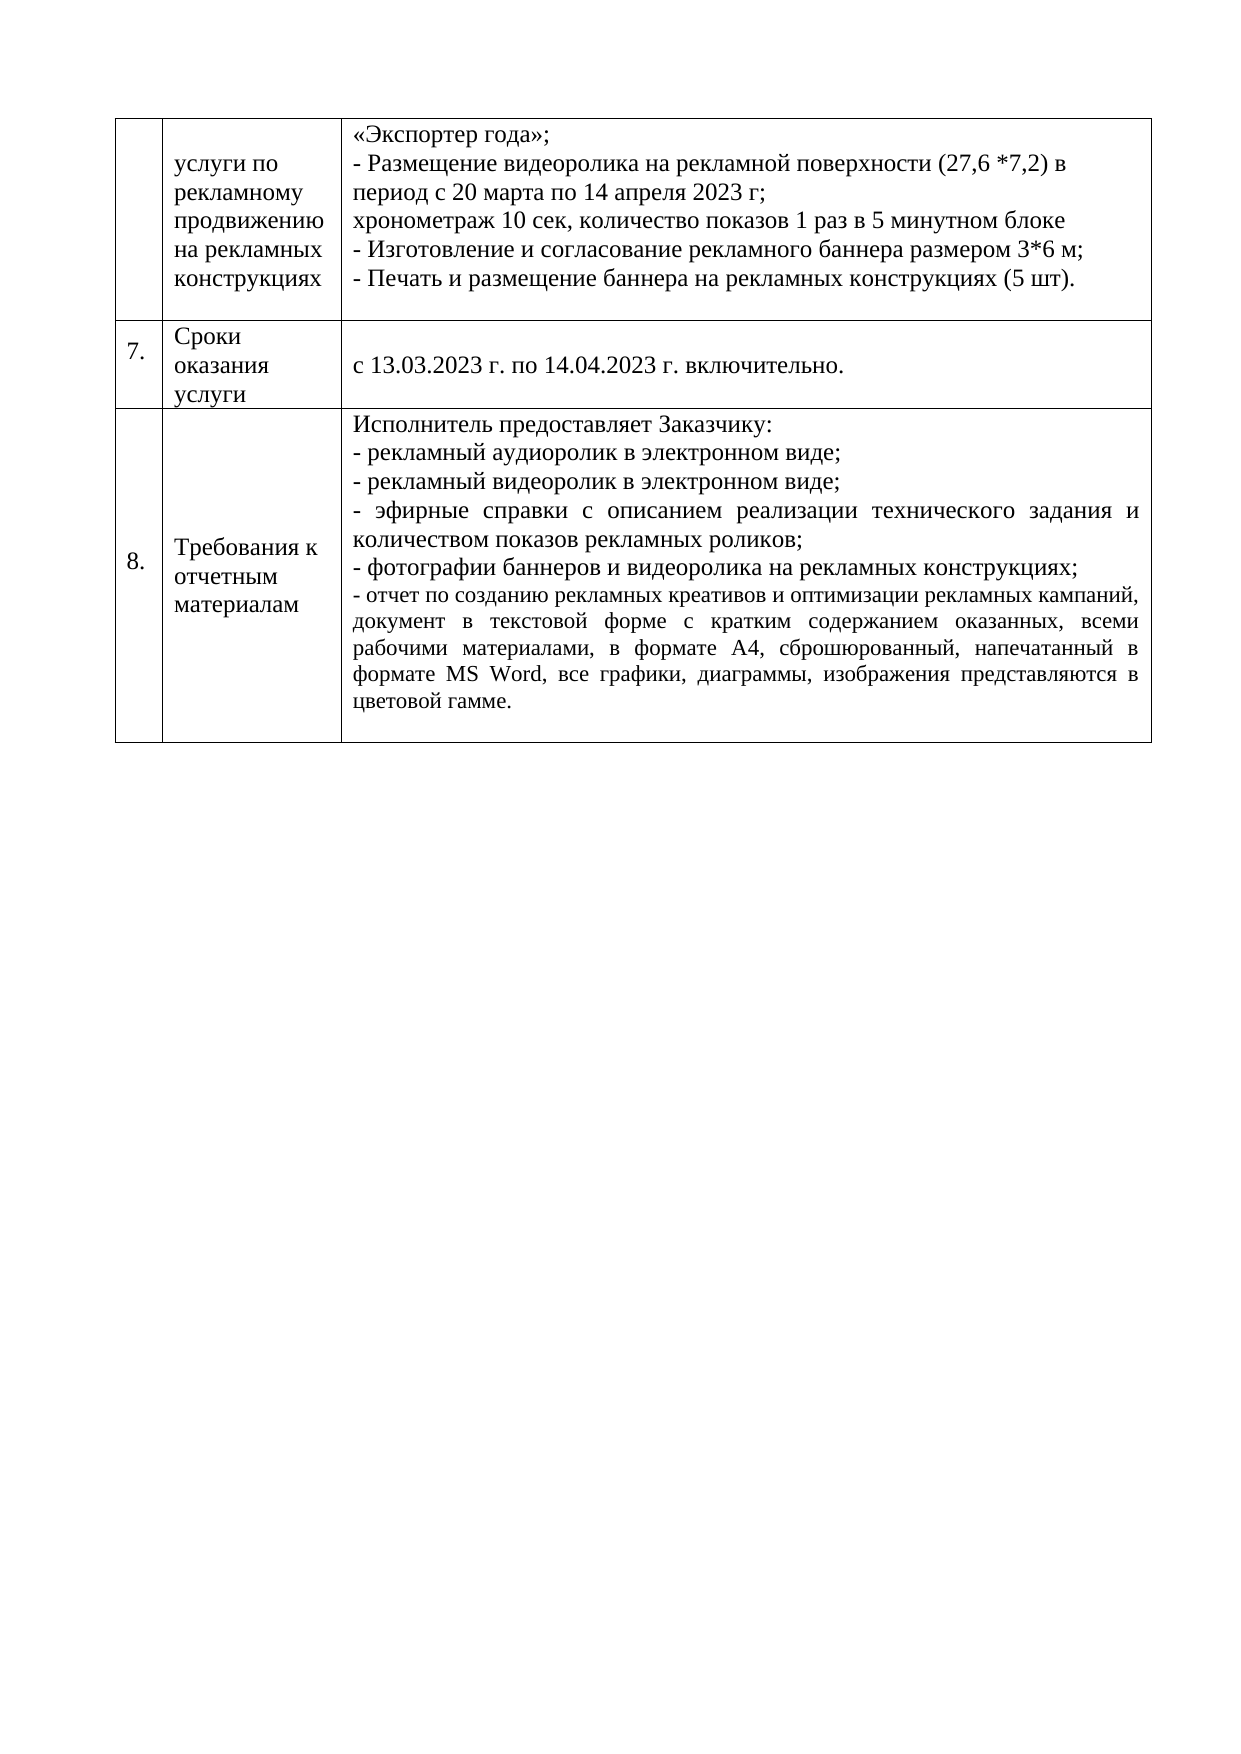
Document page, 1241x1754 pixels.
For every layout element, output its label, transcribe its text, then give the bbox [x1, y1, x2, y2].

table_cell [116, 409, 162, 742]
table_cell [163, 119, 341, 320]
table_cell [342, 119, 1151, 320]
table_cell Исполнитель предоставляет Заказчику: - рекламный аудиоролик в электронном виде; - рекламный видеоролик в электронном виде; - эфирные справки с описанием реализации технического задания и количеством показов рекламных роликов; - фотографии баннеров и видеоролика на рекламных конструкциях; - отчет по созданию рекламных креативов и оптимизации рекламных кампаний, документ в текстовой форме с кратким содержанием оказанных, всеми рабочими материалами, в формате А4, сброшюрованный, напечатанный в формате MS Word, все графики, диаграммы, изображения представляются в цветовой гамме. [342, 409, 1151, 742]
table_cell Сроки оказания услуги [163, 321, 341, 408]
table_cell [116, 321, 162, 408]
table_cell [116, 119, 162, 320]
table_cell Требования к отчетным материалам [163, 409, 341, 742]
table_cell с 13.03.2023 г. по 14.04.2023 г. включительно. [342, 321, 1151, 408]
